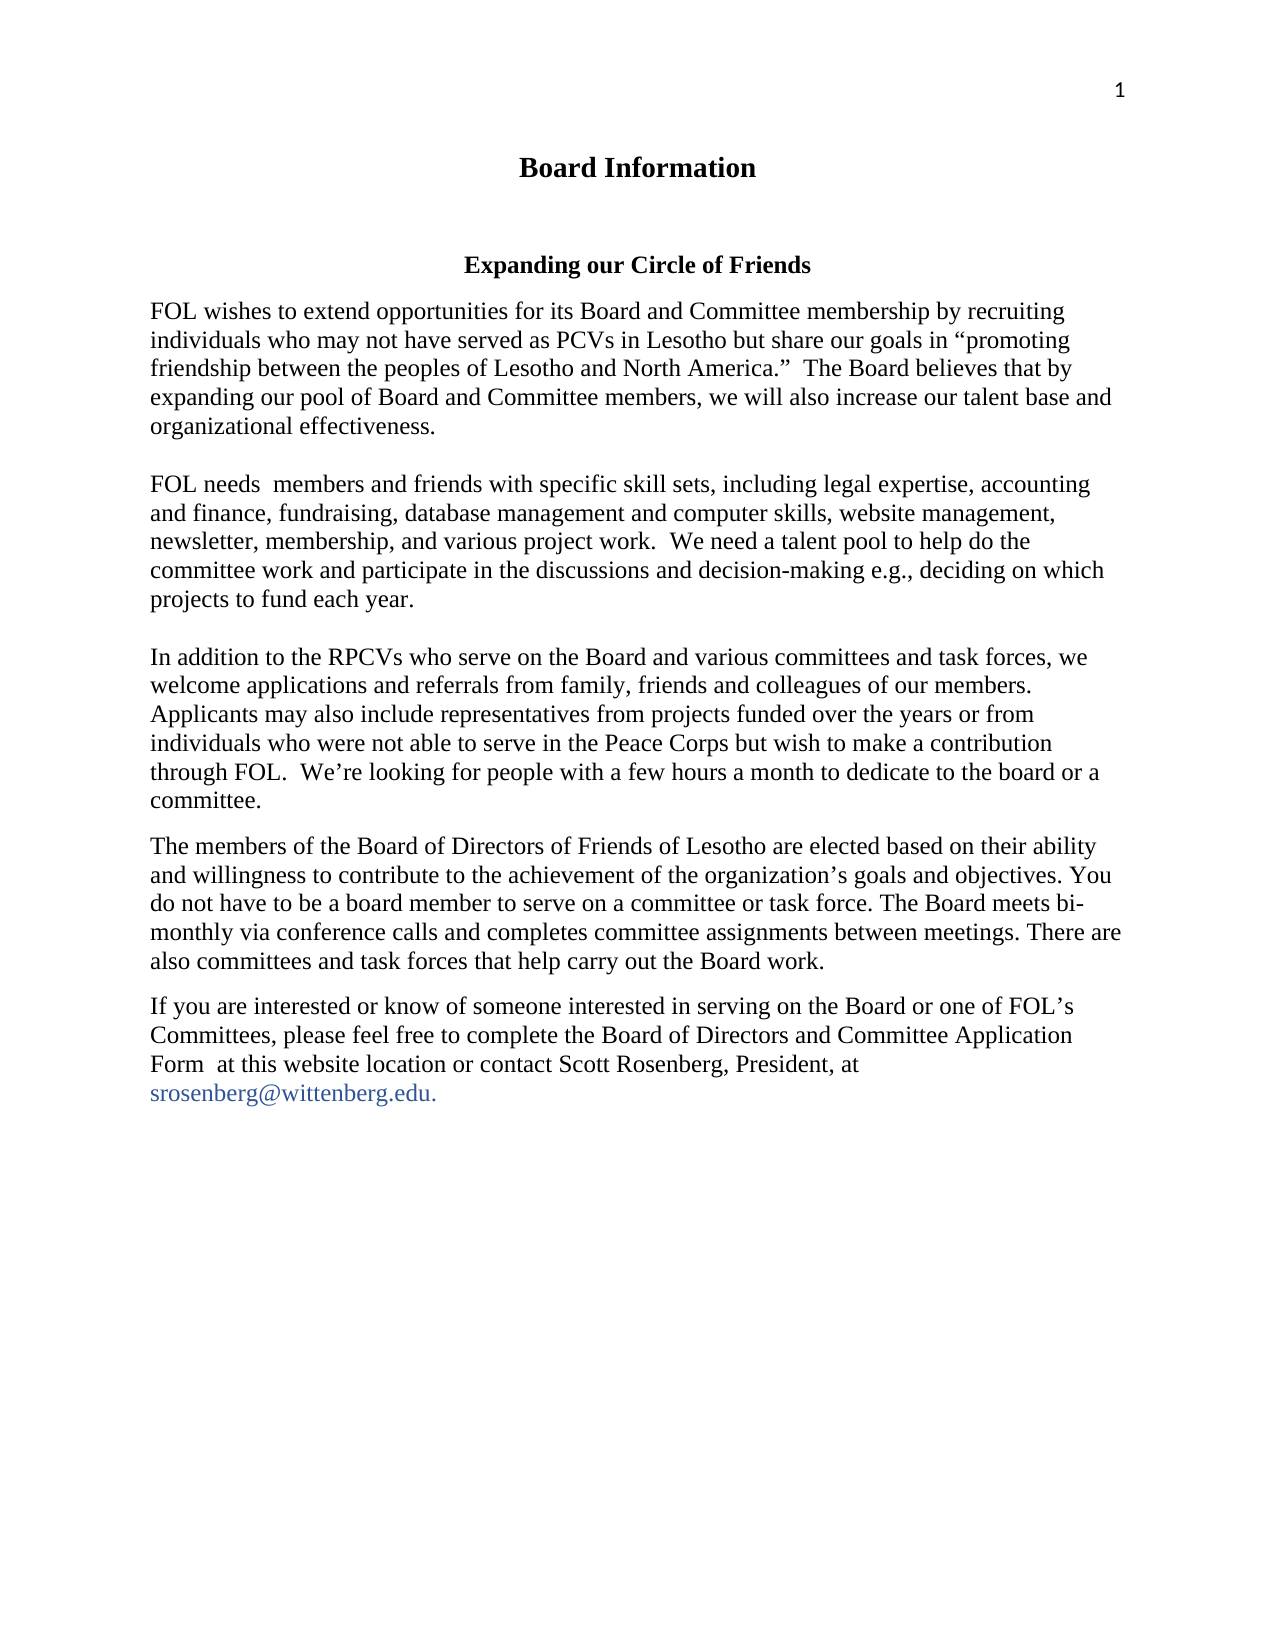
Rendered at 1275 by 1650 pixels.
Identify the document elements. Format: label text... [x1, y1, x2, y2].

text Board Information [150, 150, 1125, 183]
text FOL wishes to extend opportunities for its Board and Committee membership by recruiting individuals who may not have served as PCVs in Lesotho but share our goals in “promoting friendship between the peoples of Lesotho and North America.” The Board believes that by expanding our pool of Board and Committee members, we will also increase our talent base and organizational effectiveness. [150, 296, 1125, 440]
text Expanding our Circle of Friends [150, 251, 1125, 279]
text FOL needs members and friends with specific skill sets, including legal expertise, accounting and finance, fundraising, database management and computer skills, website management, newsletter, membership, and various project work. We need a talent pool to help do the committee work and participate in the discussions and decision-making e.g., deciding on which projects to fund each year. [150, 469, 1125, 613]
text In addition to the RPCVs who serve on the Board and various committees and task forces, we welcome applications and referrals from family, friends and colleagues of our members. Applicants may also include representatives from projects funded over the years or from individuals who were not able to serve in the Peace Corps but wish to make a contribution through FOL. We’re looking for people with a few hours a month to dedicate to the board or a committee. [150, 642, 1125, 814]
text If you are interested or know of someone interested in serving on the Board or one of FOL’s Committees, please feel free to complete the Board of Directors and Committee Application Form at this website location or contact Scott Rosenberg, President, at srosenberg@wittenberg.edu. [150, 991, 1125, 1106]
text The members of the Board of Directors of Friends of Lesotho are elected based on their ability and willingness to contribute to the achievement of the organization’s goals and objectives. You do not have to be a board member to serve on a committee or task force. The Board meets bi-monthly via conference calls and completes committee assignments between meetings. There are also committees and task forces that help carry out the Board work. [150, 831, 1125, 975]
